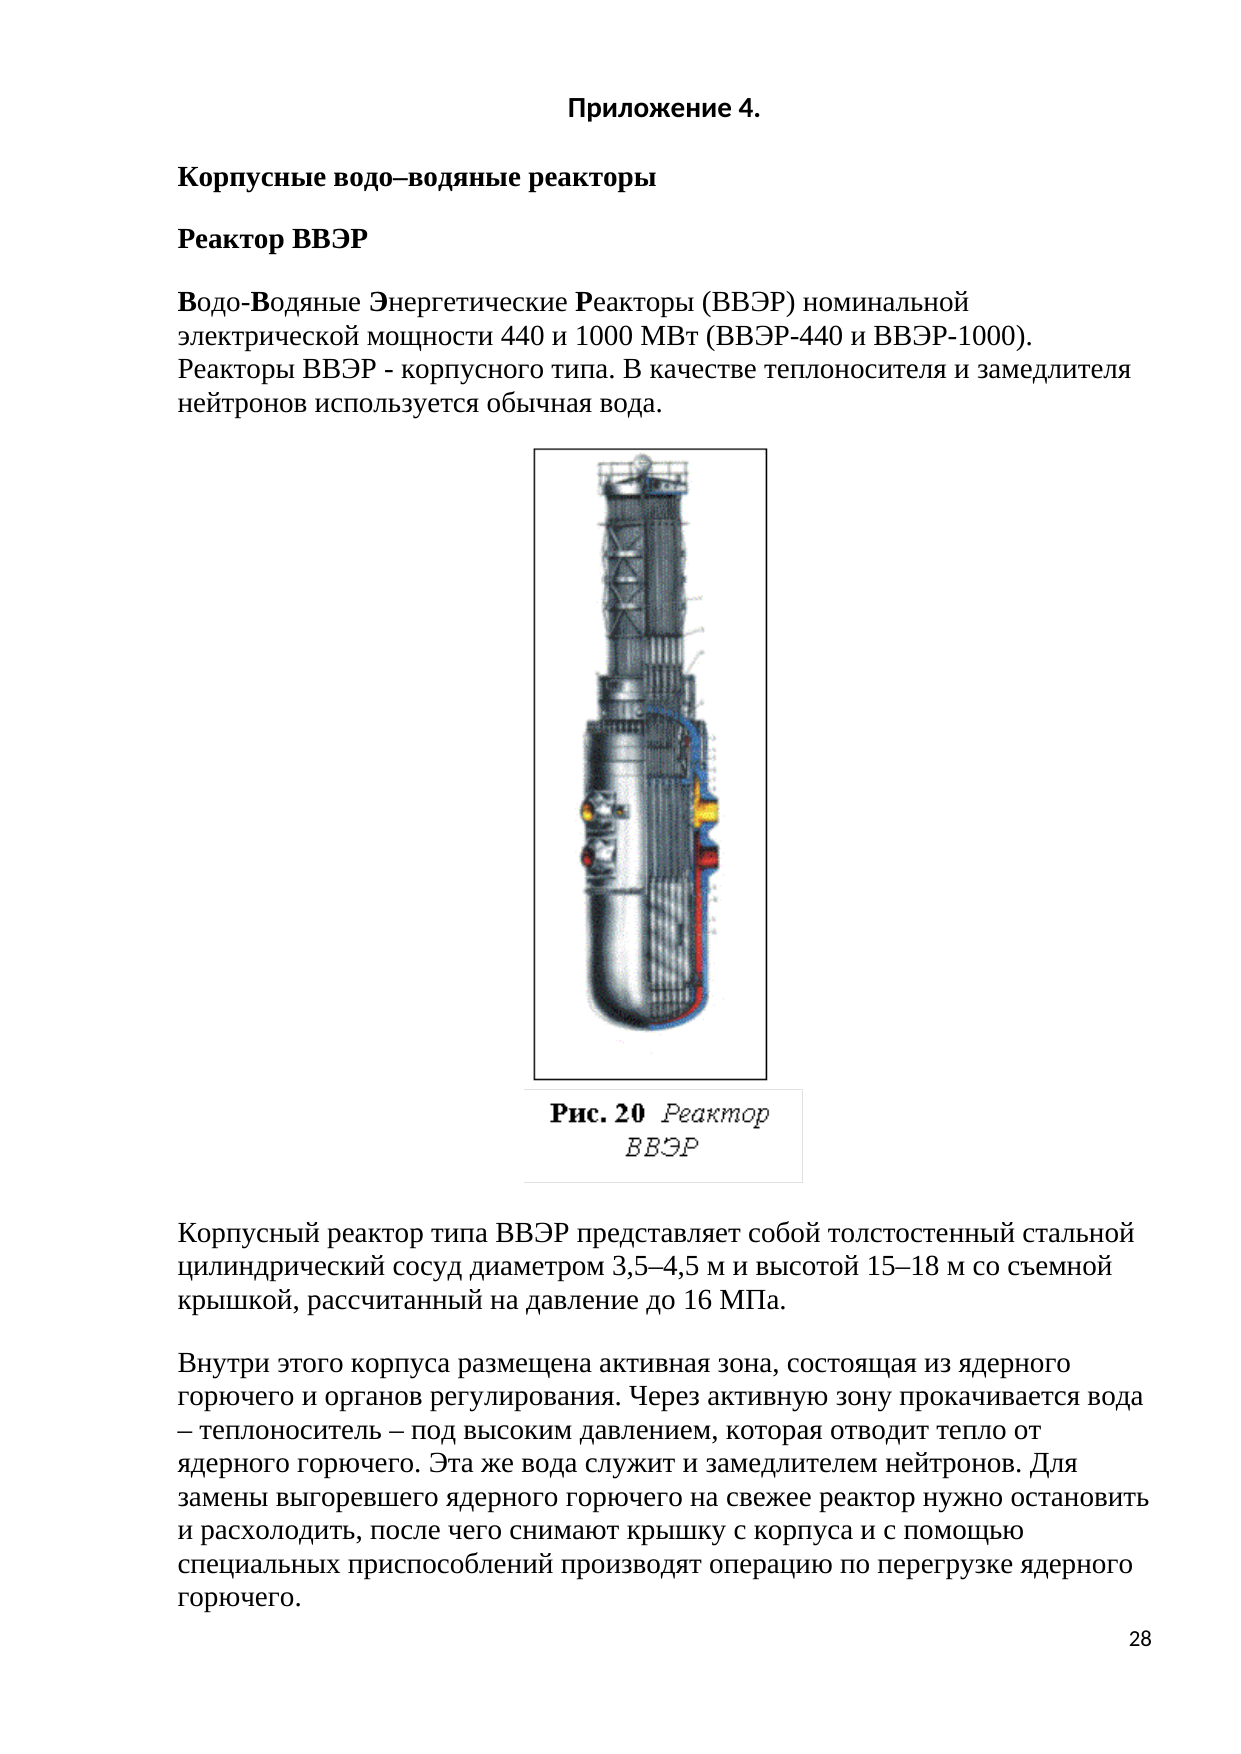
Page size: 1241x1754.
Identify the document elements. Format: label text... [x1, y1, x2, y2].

text Внутри этого корпуса размещена активная зона, состоящая из ядерного горючего и органов регулирования. Через активную зону прокачивается вода – теплоноситель – под высоким давлением, которая отводит тепло от ядерного горючего. Эта же вода служит и замедлителем нейтронов. Для замены выгоревшего ядерного горючего на свежее реактор нужно остановить и расхолодить, после чего снимают крышку с корпуса и с помощью специальных приспособлений производят операцию по перегрузке ядерного горючего. [177, 1345, 1152, 1613]
picture [523, 447, 805, 1186]
text Корпусные водо–водяные реакторы [177, 159, 1152, 192]
text Реактор ВВЭР [177, 221, 1152, 255]
text Водо-Водяные Энергетические Реакторы (ВВЭР) номинальной электрической мощности 440 и 1000 МВт (ВВЭР-440 и ВВЭР-1000). Реакторы ВВЭР - корпусного типа. В качестве теплоносителя и замедлителя нейтронов используется обычная вода. [177, 284, 1152, 418]
text Корпусный реактор типа ВВЭР представляет собой толстостенный стальной цилиндрический сосуд диаметром 3,5–4,5 м и высотой 15–18 м со съемной крышкой, рассчитанный на давление до 16 МПа. [177, 1215, 1152, 1316]
text Приложение 4. [177, 89, 1152, 124]
